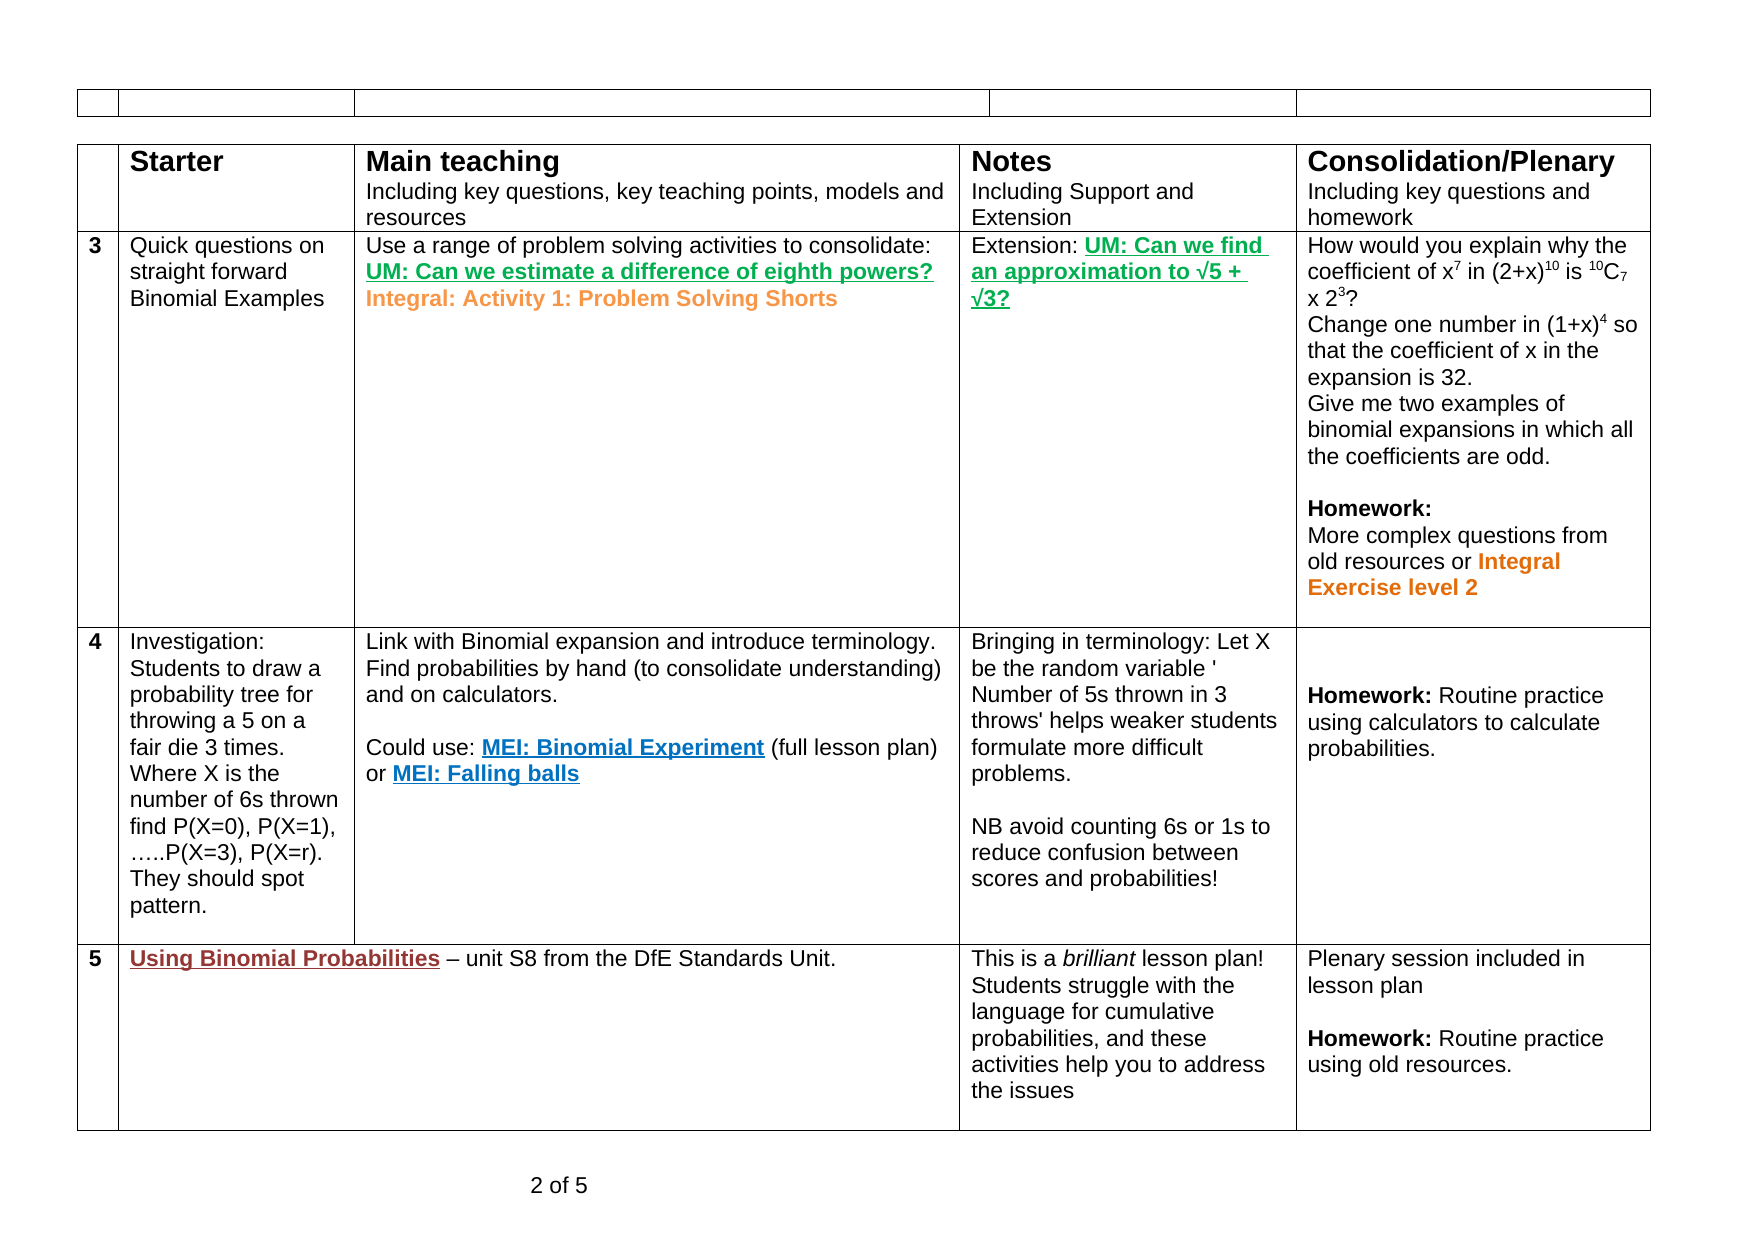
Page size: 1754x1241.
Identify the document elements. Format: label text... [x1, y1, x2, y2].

table_cell 3 [78, 232, 118, 627]
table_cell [119, 945, 959, 1130]
table_header Starter [119, 145, 354, 231]
table_header Main teaching Including key questions, key teaching points, models and resources [355, 145, 959, 231]
table_cell 2 [78, 90, 118, 116]
table_cell 4 [78, 628, 118, 944]
table_cell Quick questions on straight forward Binomial Examples [119, 232, 354, 627]
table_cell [1297, 90, 1650, 116]
table_header Notes Including Support and Extension [960, 145, 1296, 231]
table_header Consolidation/Plenary Including key questions and homework [1297, 145, 1650, 231]
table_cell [1297, 945, 1650, 1130]
table_header [78, 145, 118, 231]
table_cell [119, 90, 354, 116]
table_cell How would you explain why the coefficient of x7 in (2+x)10 is 10C7 x 23? Change one number in (1+x)4 so that the coefficient of x in the expansion is 32. Give me two examples of binomial expansions in which all the coefficients are odd. Homework: More complex questions from old resources or Integral Exercise level 2 [1297, 232, 1650, 627]
table_cell Bringing in terminology: Let X be the random variable ' Number of 5s thrown in 3 throws' helps weaker students formulate more difficult problems. NB avoid counting 6s or 1s to reduce confusion between scores and probabilities! [960, 628, 1296, 944]
table_cell Link with Binomial expansion and introduce terminology. Find probabilities by hand (to consolidate understanding) and on calculators. Could use: MEI: Binomial Experiment (full lesson plan) or MEI: Falling balls [355, 628, 959, 944]
table_cell Investigation: Students to draw a probability tree for throwing a 5 on a fair die 3 times. Where X is the number of 6s thrown find P(X=0), P(X=1), …..P(X=3), P(X=r). They should spot pattern. [119, 628, 354, 944]
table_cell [355, 90, 989, 116]
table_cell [990, 90, 1296, 116]
table_cell Extension: UM: Can we find an approximation to √5 + √3? [960, 232, 1296, 627]
table_cell Use a range of problem solving activities to consolidate: UM: Can we estimate a difference of eighth powers? Integral: Activity 1: Problem Solving Shorts [355, 232, 959, 627]
table_cell 5 [78, 945, 118, 1130]
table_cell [960, 945, 1296, 1130]
table_cell Homework: Routine practice using calculators to calculate probabilities. [1297, 628, 1650, 944]
